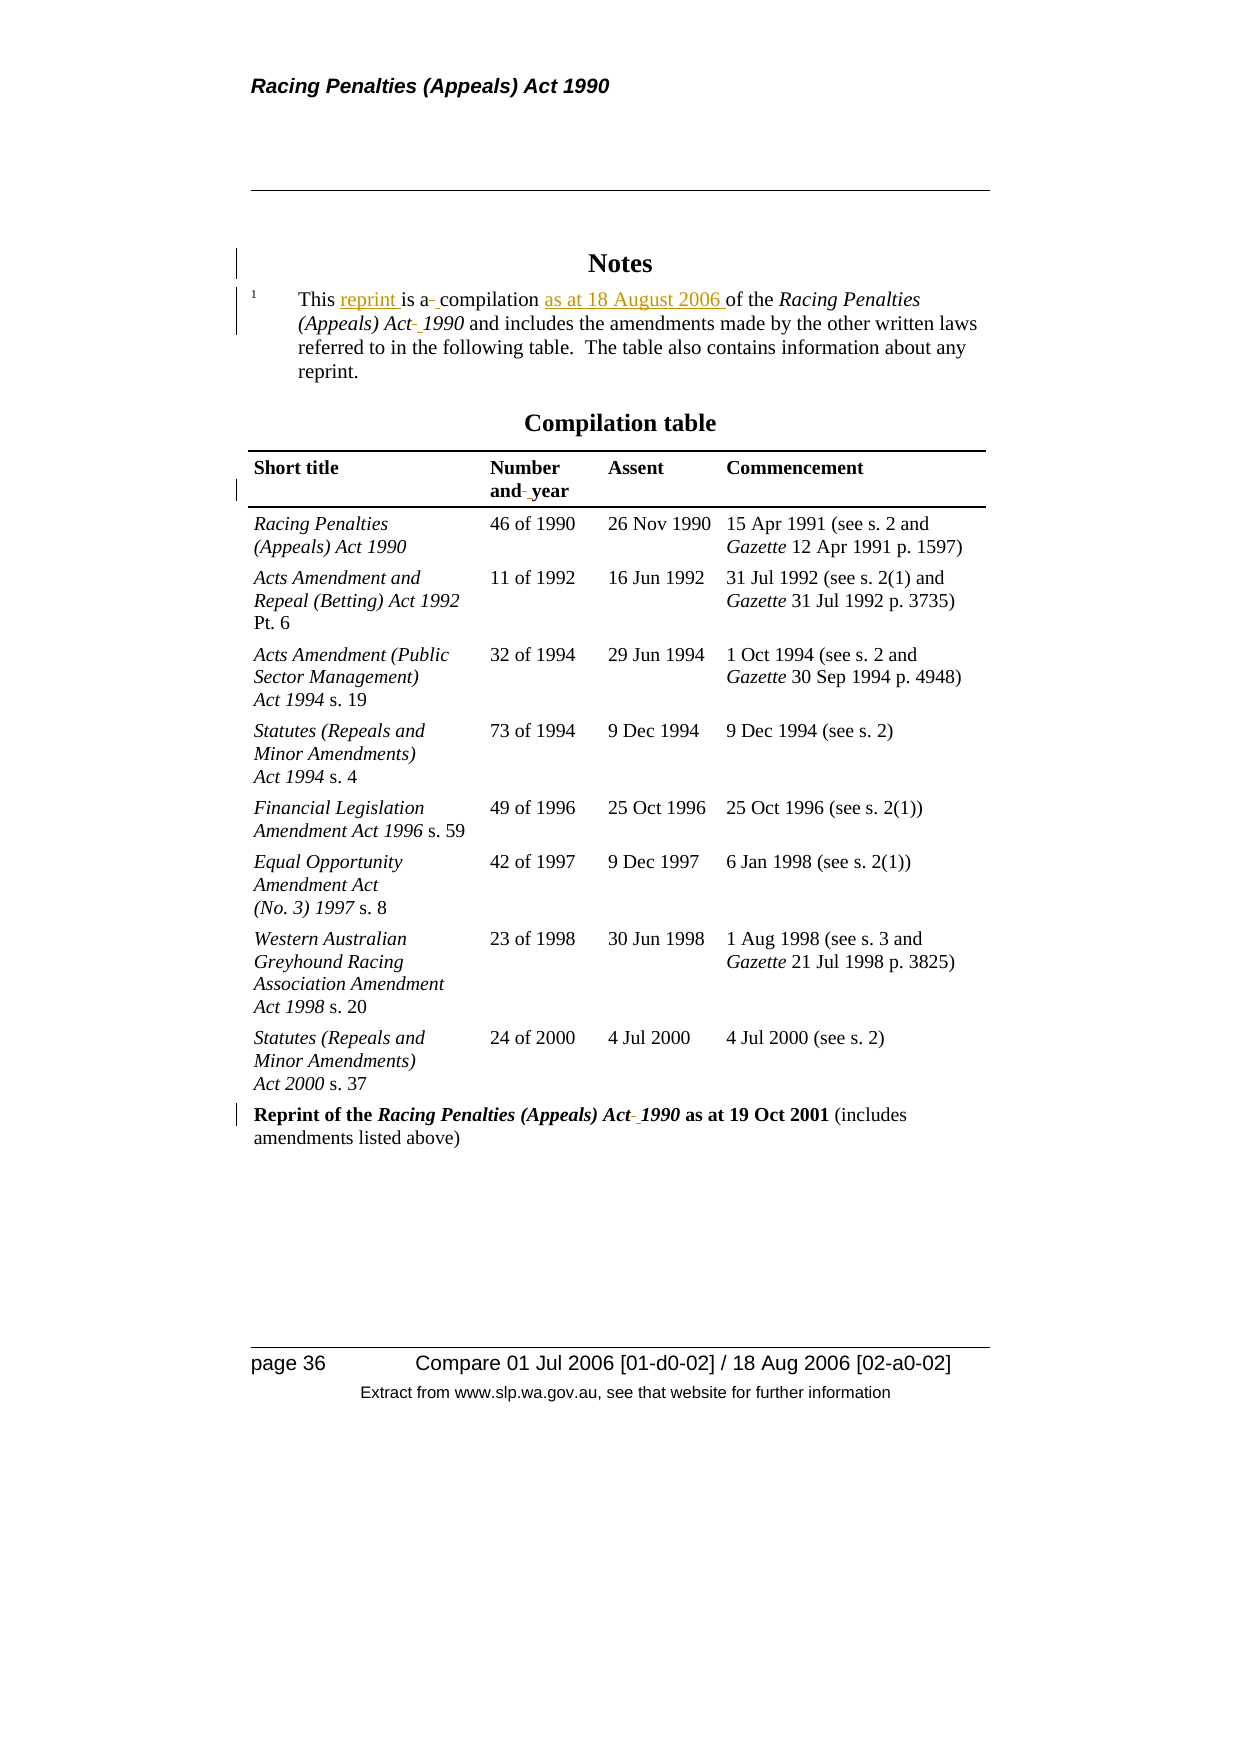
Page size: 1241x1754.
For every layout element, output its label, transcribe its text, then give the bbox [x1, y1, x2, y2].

table_header Number andyear [484, 452, 602, 506]
subtitle Compilation table [251, 408, 990, 437]
table_cell 31 Jul 1992 (see s. 2(1) and Gazette 31 Jul 1992 p. 3735) [720, 562, 986, 638]
table_cell 25 Oct 1996 [602, 792, 720, 846]
table_cell Statutes (Repeals and Minor Amendments) Act 1994 s. 4 [248, 715, 484, 792]
table_cell 9 Dec 1994 (see s. 2) [720, 715, 986, 792]
table_cell 23 of 1998 [484, 923, 602, 1022]
table_cell 4 Jul 2000 [602, 1022, 720, 1099]
table_header Commencement [720, 452, 986, 506]
table_cell 1 Aug 1998 (see s. 3 and Gazette 21 Jul 1998 p. 3825) [720, 923, 986, 1022]
table_cell 9 Dec 1997 [602, 846, 720, 923]
table_cell 42 of 1997 [484, 846, 602, 923]
table_cell Western Australian Greyhound Racing Association Amendment Act 1998 s. 20 [248, 923, 484, 1022]
table_header Short title [248, 452, 484, 506]
table_cell 25 Oct 1996 (see s. 2(1)) [720, 792, 986, 846]
table_cell 6 Jan 1998 (see s. 2(1)) [720, 846, 986, 923]
table_cell Statutes (Repeals and Minor Amendments) Act 2000 s. 37 [248, 1022, 484, 1099]
text 1 This is acompilation of the Racing Penalties (Appeals) Act1990 and includes the amendments made by the other written laws referred to in the following table. The table also contains information about any reprint. [251, 287, 990, 383]
table_cell 11 of 1992 [484, 562, 602, 638]
table_cell 24 of 2000 [484, 1022, 602, 1099]
table_cell 49 of 1996 [484, 792, 602, 846]
subtitle Notes [251, 247, 990, 279]
table_cell 15 Apr 1991 (see s. 2 and Gazette 12 Apr 1991 p. 1597) [720, 508, 986, 562]
table_cell 46 of 1990 [484, 508, 602, 562]
table_cell 1 Oct 1994 (see s. 2 and Gazette 30 Sep 1994 p. 4948) [720, 638, 986, 715]
table_cell 29 Jun 1994 [602, 638, 720, 715]
table_cell 9 Dec 1994 [602, 715, 720, 792]
table_cell Acts Amendment (Public Sector Management) Act 1994 s. 19 [248, 638, 484, 715]
table_header Assent [602, 452, 720, 506]
table_cell Acts Amendment and Repeal (Betting) Act 1992 Pt. 6 [248, 562, 484, 638]
table_cell 26 Nov 1990 [602, 508, 720, 562]
table_cell 73 of 1994 [484, 715, 602, 792]
table_cell 16 Jun 1992 [602, 562, 720, 638]
table_cell 30 Jun 1998 [602, 923, 720, 1022]
table_cell Equal Opportunity Amendment Act (No. 3) 1997 s. 8 [248, 846, 484, 923]
table_cell Reprint of the Racing Penalties (Appeals) Act1990 as at 19 Oct 2001 (includes amendments listed above) [248, 1099, 986, 1153]
table_cell Financial Legislation Amendment Act 1996 s. 59 [248, 792, 484, 846]
table_cell 32 of 1994 [484, 638, 602, 715]
table_cell Racing Penalties (Appeals) Act 1990 [248, 508, 484, 562]
table_cell 4 Jul 2000 (see s. 2) [720, 1022, 986, 1099]
